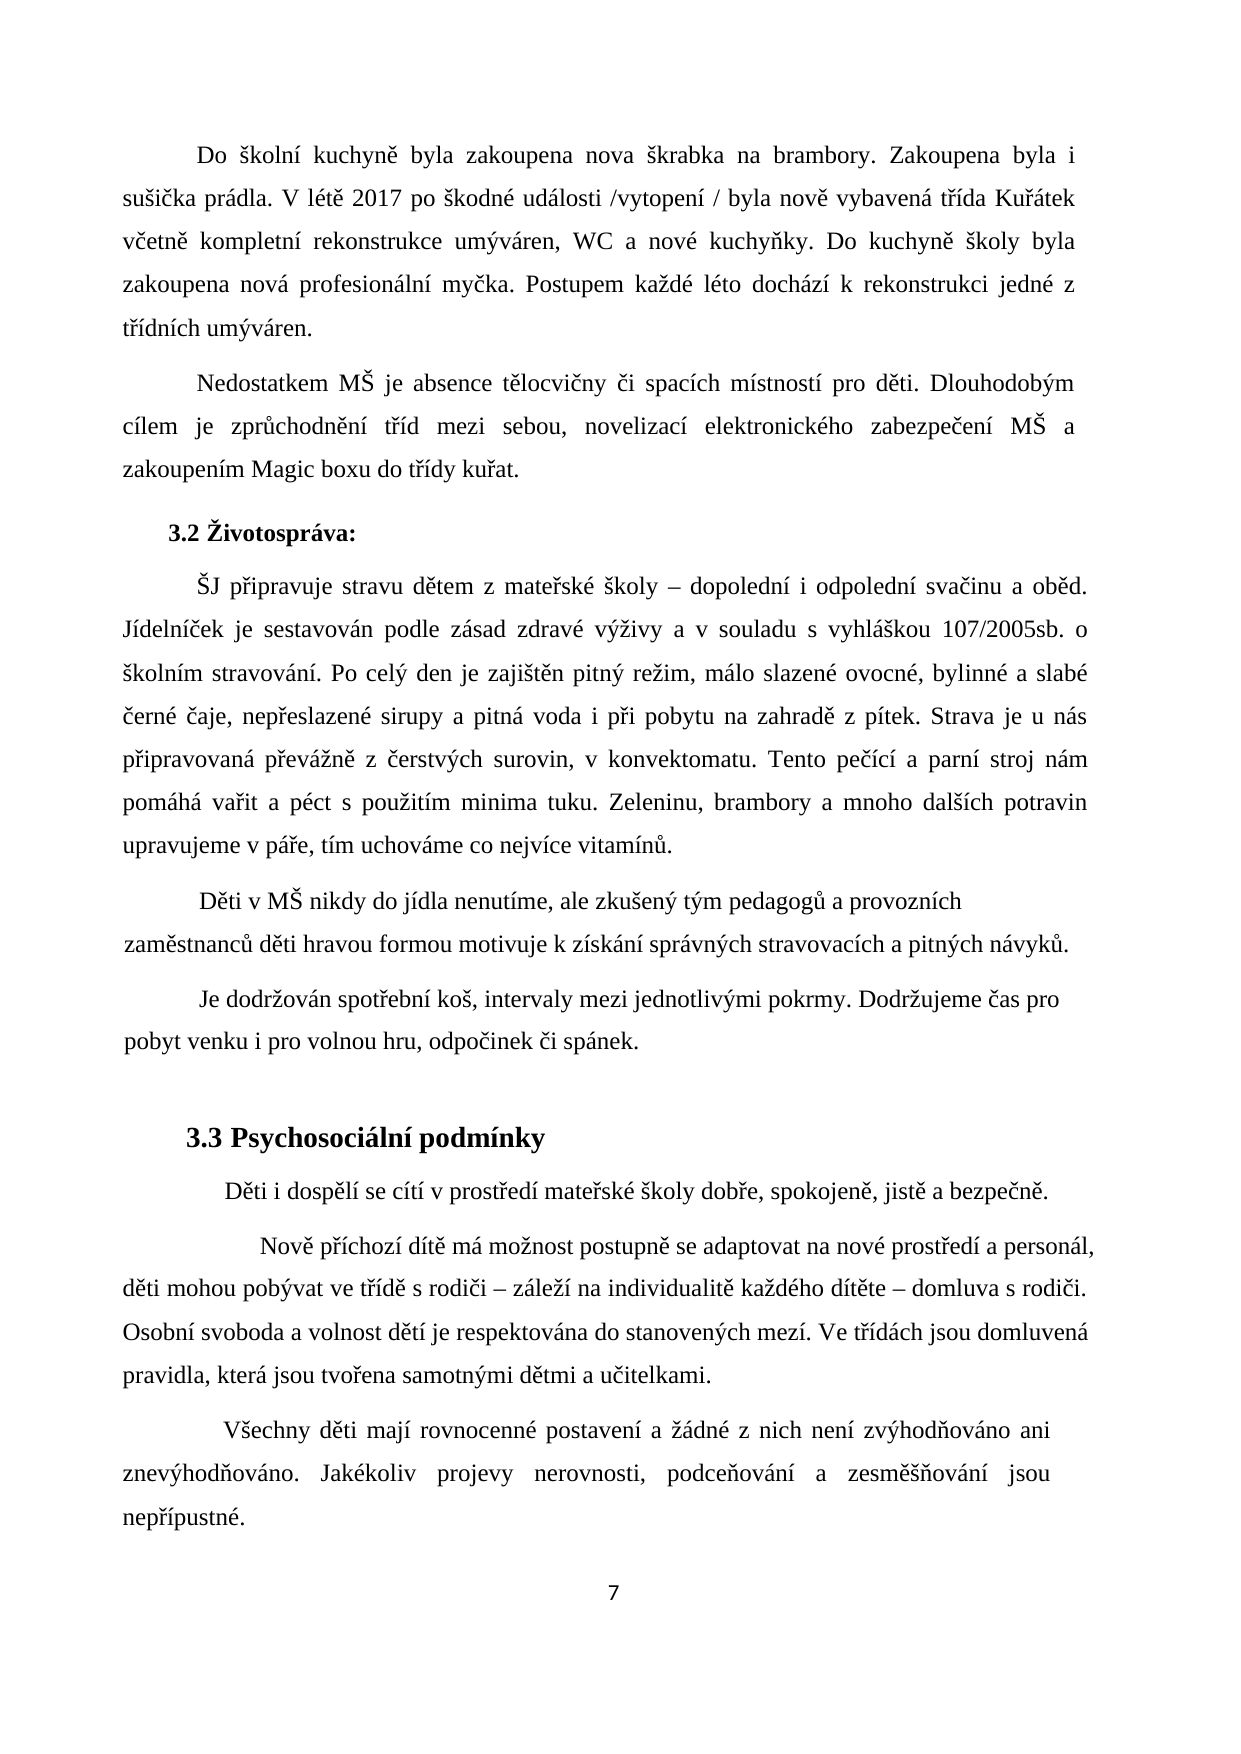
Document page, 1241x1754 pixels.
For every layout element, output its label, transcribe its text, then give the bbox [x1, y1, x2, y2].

text děti mohou pobývat ve třídě s rodiči – záleží na individualitě každého dítěte – domluva s rodiči. Osobní svoboda a volnost dětí je respektována do stanovených mezí. Ve třídách jsou domluvená pravidla, která jsou tvořena samotnými dětmi a učitelkami. [122, 1273, 1089, 1388]
text Nedostatkem MŠ je absence tělocvičny či spacích místností pro děti. Dlouhodobým cílem je zprůchodnění tříd mezi sebou, novelizací elektronického zabezpečení MŠ a zakoupením Magic boxu do třídy kuřat. [122, 368, 1076, 483]
text Děti i dospělí se cítí v prostředí mateřské školy dobře, spokojeně, jistě a bezpečně. [224, 1176, 1094, 1204]
text Děti v MŠ nikdy do jídla nenutíme, ale zkušený tým pedagogů a provozních zaměstnanců děti hravou formou motivuje k získání správných stravovacích a pitných návyků. [124, 886, 1094, 958]
subtitle 3.3 Psychosociální podmínky [186, 1121, 1113, 1154]
text Do školní kuchyně byla zakoupena nova škrabka na brambory. Zakoupena byla i sušička prádla. V létě 2017 po škodné události /vytopení / byla nově vybavená třída Kuřátek včetně kompletní rekonstrukce umýváren, WC a nové kuchyňky. Do kuchyně školy byla zakoupena nová profesionální myčka. Postupem každé léto dochází k rekonstrukci jedné z třídních umýváren. [122, 140, 1076, 341]
text Je dodržován spotřební koš, intervaly mezi jednotlivými pokrmy. Dodržujeme čas pro pobyt venku i pro volnou hru, odpočinek či spánek. [124, 984, 1094, 1055]
subtitle 3.2 Životospráva: [168, 518, 1113, 547]
text Nově příchozí dítě má možnost postupně se adaptovat na nové prostředí a personál, [124, 1231, 1094, 1259]
text ŠJ připravuje stravu dětem z mateřské školy – dopolední i odpolední svačinu a oběd. Jídelníček je sestavován podle zásad zdravé výživy a v souladu s vyhláškou 107/2005sb. o školním stravování. Po celý den je zajištěn pitný režim, málo slazené ovocné, bylinné a slabé černé čaje, nepřeslazené sirupy a pitná voda i při pobytu na zahradě z pítek. Strava je u nás připravovaná převážně z čerstvých surovin, v konvektomatu. Tento pečící a parní stroj nám pomáhá vařit a péct s použitím minima tuku. Zeleninu, brambory a mnoho dalších potravin upravujeme v páře, tím uchováme co nejvíce vitamínů. [122, 571, 1089, 859]
text Všechny děti mají rovnocenné postavení a žádné z nich není zvýhodňováno ani znevýhodňováno. Jakékoliv projevy nerovnosti, podceňování a zesměšňování jsou nepřípustné. [122, 1415, 1051, 1530]
